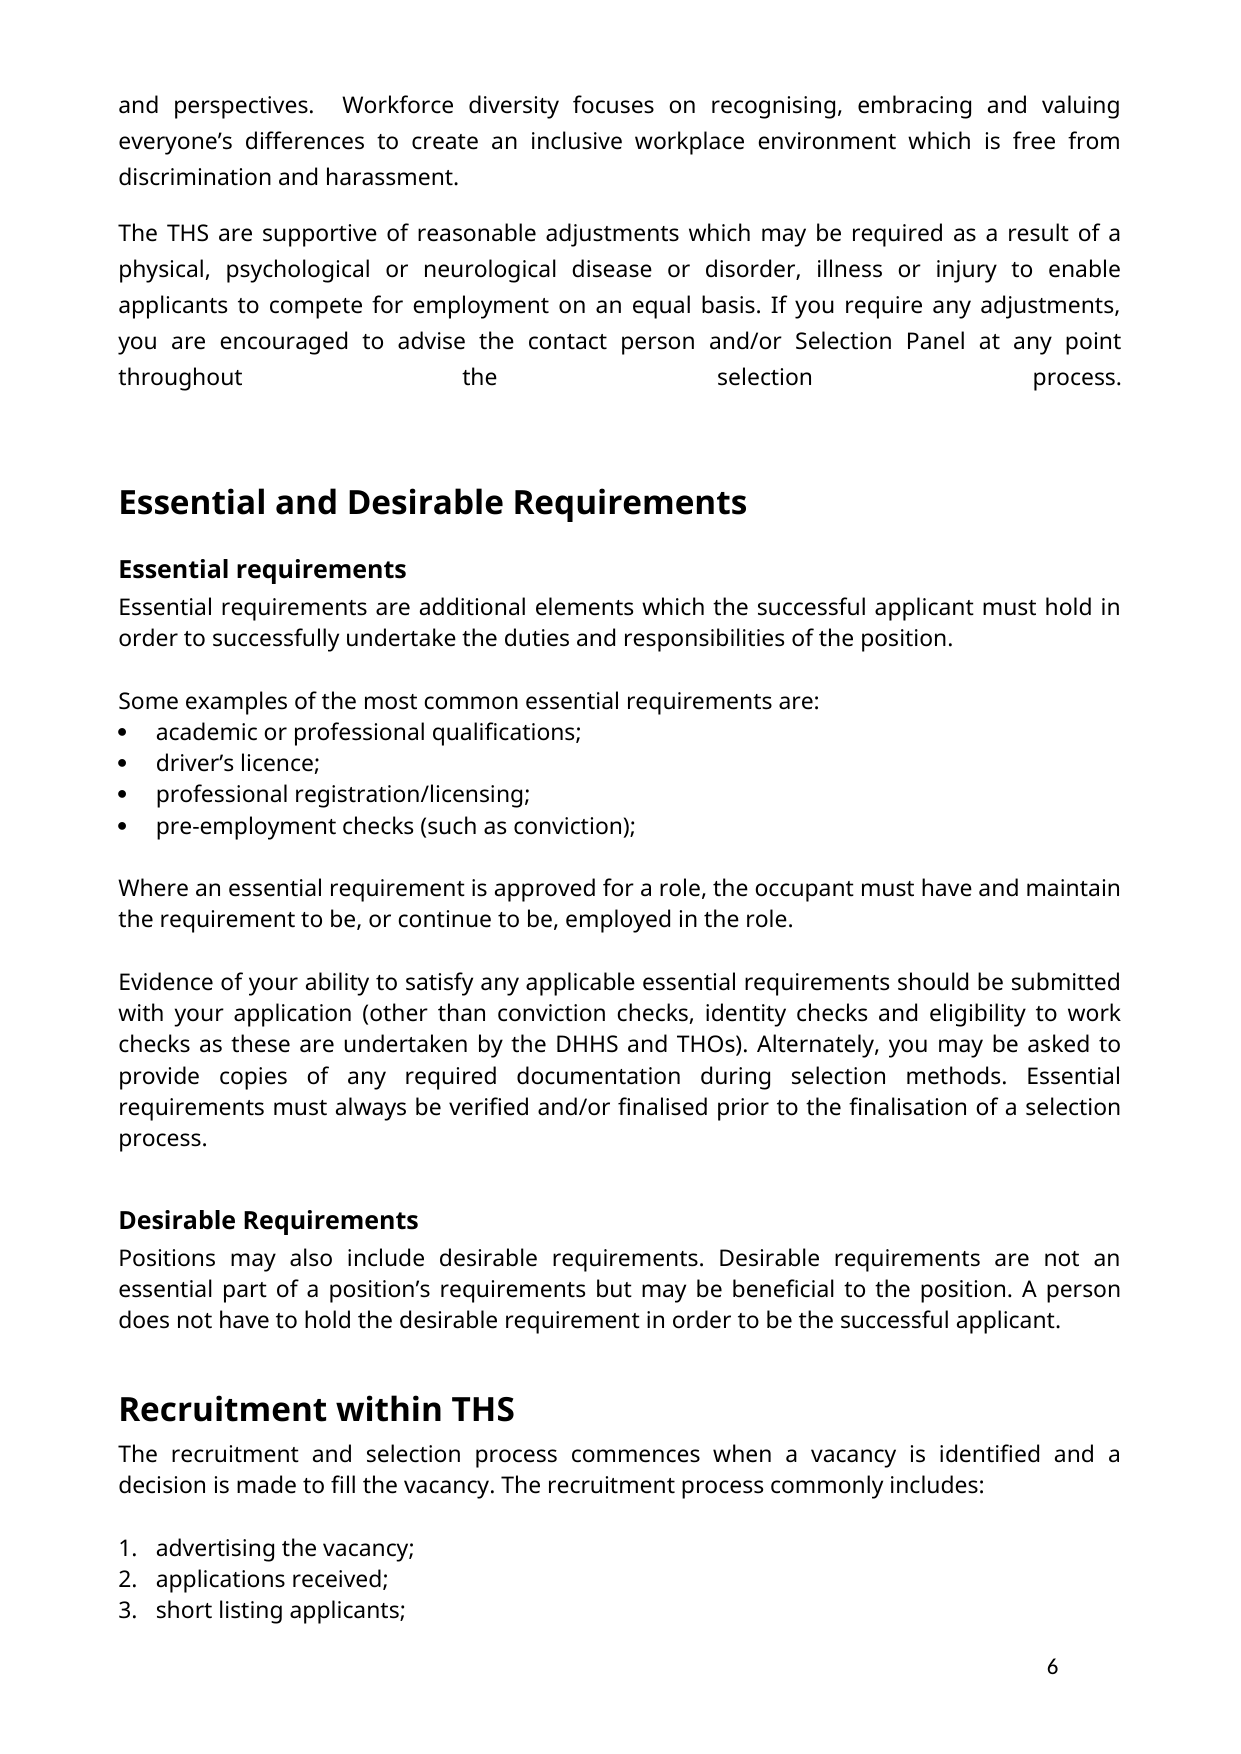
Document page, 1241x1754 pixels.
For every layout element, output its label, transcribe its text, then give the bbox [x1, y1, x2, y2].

subtitle Essential requirements [118, 552, 1122, 586]
text Positions may also include desirable requirements. Desirable requirements are not an essential part of a position’s requirements but may be beneficial to the position. A person does not have to hold the desirable requirement in order to be the successful applicant. [118, 1242, 1122, 1336]
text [118, 89, 1122, 192]
text Essential requirements are additional elements which the successful applicant must hold in order to successfully undertake the duties and responsibilities of the position. [118, 591, 1122, 653]
subtitle Desirable Requirements [118, 1203, 1122, 1237]
list pre-employment checks (such as conviction); [118, 809, 1122, 841]
list advertising the vacancy; [118, 1531, 1122, 1563]
subtitle Essential and Desirable Requirements [118, 479, 1122, 524]
list short listing applicants; [118, 1594, 1122, 1625]
text Some examples of the most common essential requirements are: [118, 684, 1122, 716]
text Where an essential requirement is approved for a role, the occupant must have and maintain the requirement to be, or continue to be, employed in the role. [118, 872, 1122, 934]
list applications received; [118, 1563, 1122, 1594]
text The THS are supportive of reasonable adjustments which may be required as a result of a physical, psychological or neurological disease or disorder, illness or injury to enable applicants to compete for employment on an equal basis. If you require any adjustments, you are encouraged to advise the contact person and/or Selection Panel at any point throughout the selection process. [118, 217, 1122, 424]
list academic or professional qualifications; [118, 716, 1122, 747]
list professional registration/licensing; [118, 778, 1122, 809]
text Evidence of your ability to satisfy any applicable essential requirements should be submitted with your application (other than conviction checks, identity checks and eligibility to work checks as these are undertaken by the DHHS and THOs). Alternately, you may be asked to provide copies of any required documentation during selection methods. Essential requirements must always be verified and/or finalised prior to the finalisation of a selection process. [118, 966, 1122, 1182]
list driver’s licence; [118, 747, 1122, 778]
subtitle Recruitment within THS [118, 1386, 1122, 1431]
text The recruitment and selection process commences when a vacancy is identified and a decision is made to fill the vacancy. The recruitment process commonly includes: [118, 1438, 1122, 1500]
